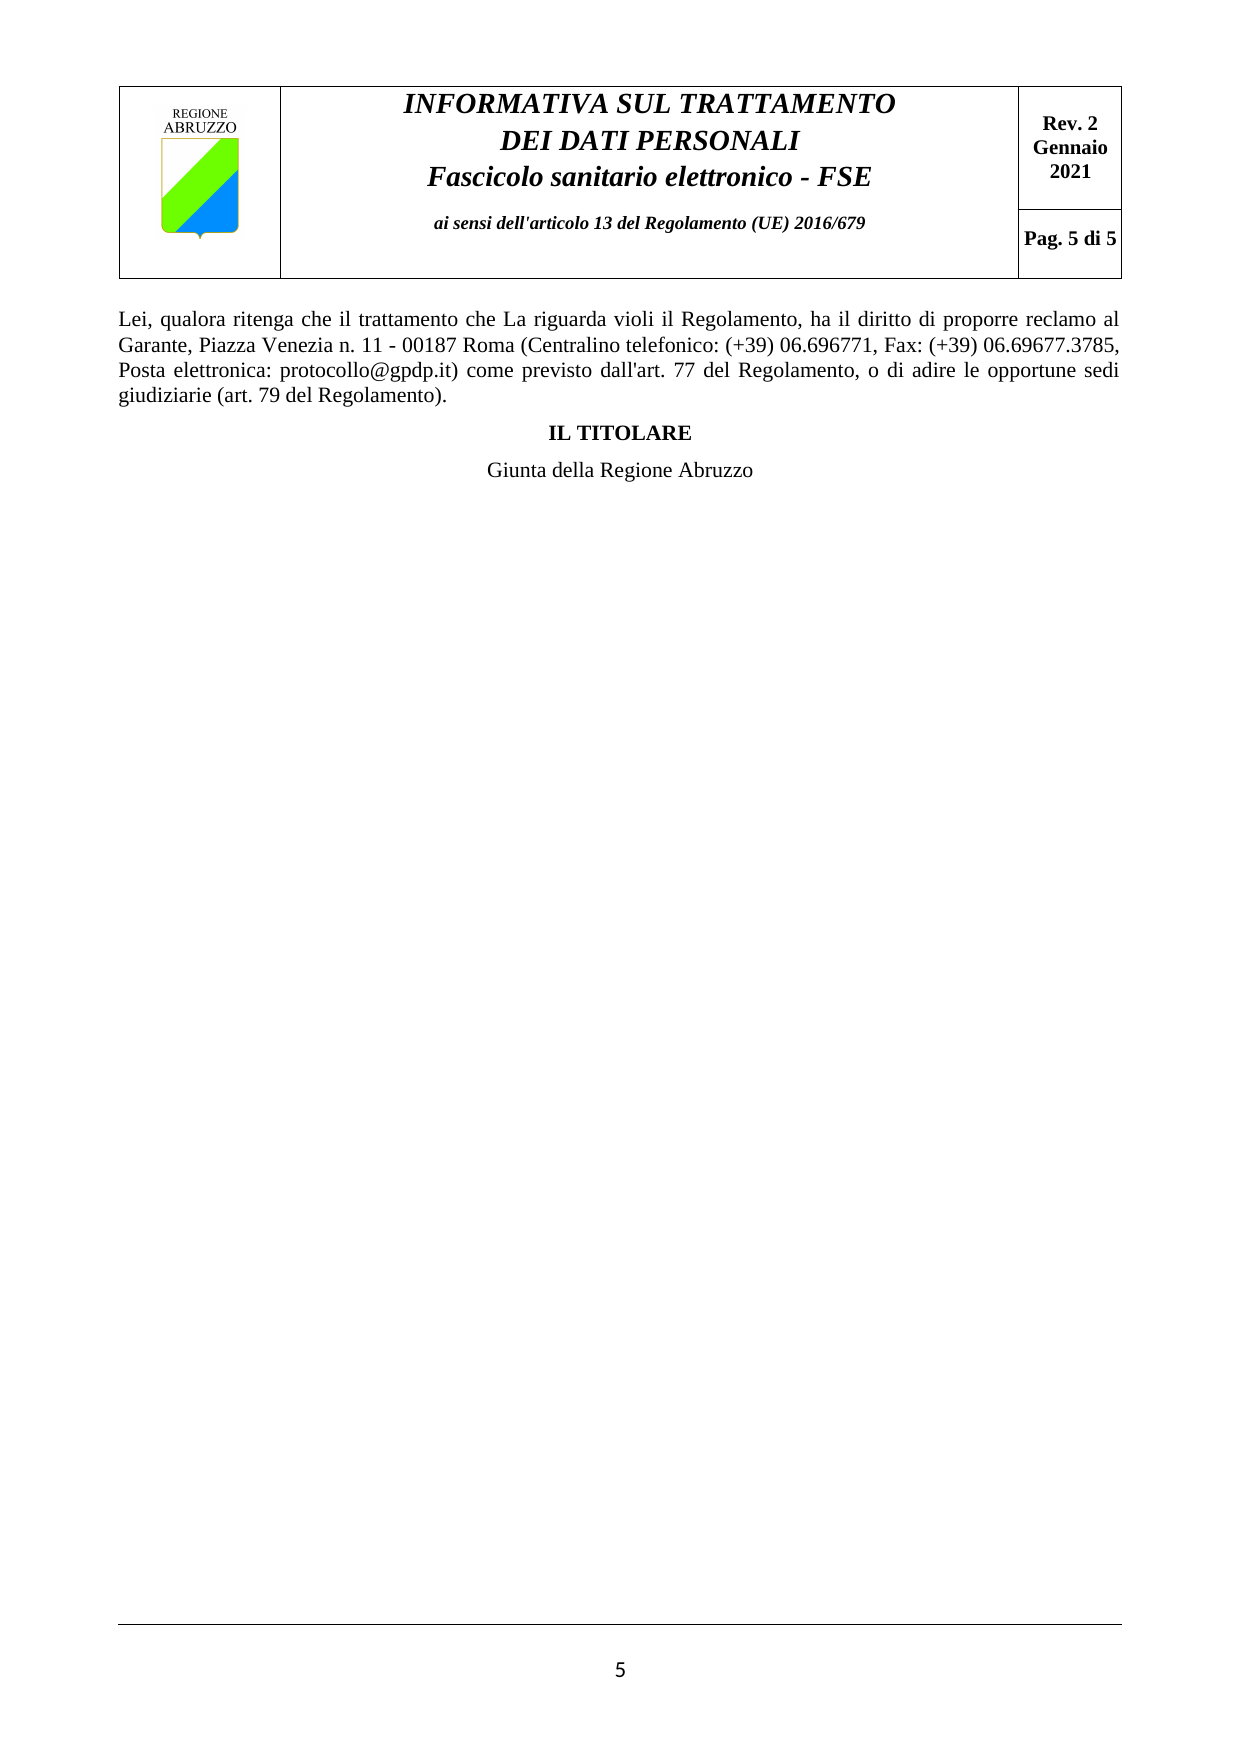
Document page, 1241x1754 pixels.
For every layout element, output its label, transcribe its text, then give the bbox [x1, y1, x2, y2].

text Giunta della Regione Abruzzo [118, 457, 1122, 483]
text IL TITOLARE [118, 420, 1122, 445]
picture [153, 105, 247, 240]
text Lei, qualora ritenga che il trattamento che La riguarda violi il Regolamento, ha il diritto di proporre reclamo al Garante, Piazza Venezia n. 11 - 00187 Roma (Centralino telefonico: (+39) 06.696771, Fax: (+39) 06.69677.3785, Posta elettronica: protocollo@gpdp.it) come previsto dall'art. 77 del Regolamento, o di adire le opportune sedi giudiziarie (art. 79 del Regolamento). [118, 306, 1122, 407]
